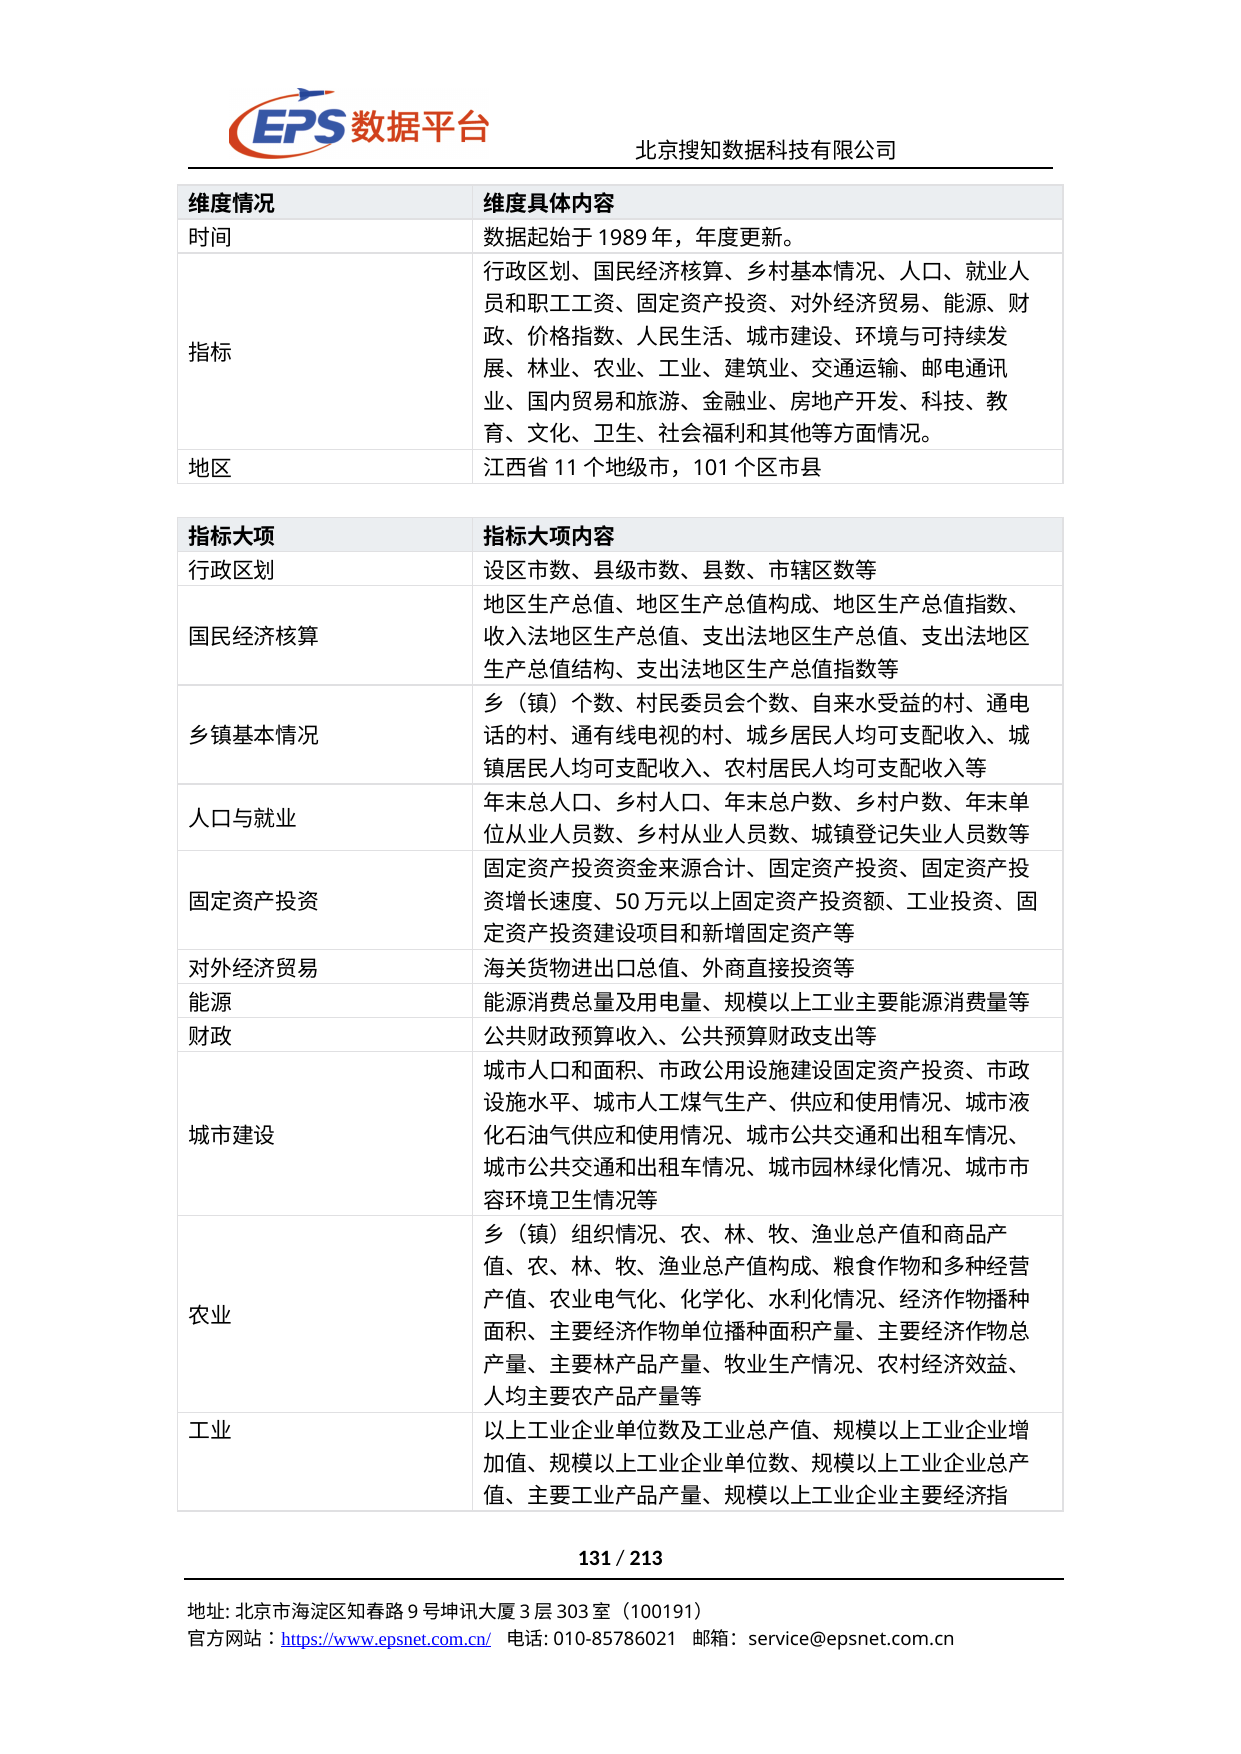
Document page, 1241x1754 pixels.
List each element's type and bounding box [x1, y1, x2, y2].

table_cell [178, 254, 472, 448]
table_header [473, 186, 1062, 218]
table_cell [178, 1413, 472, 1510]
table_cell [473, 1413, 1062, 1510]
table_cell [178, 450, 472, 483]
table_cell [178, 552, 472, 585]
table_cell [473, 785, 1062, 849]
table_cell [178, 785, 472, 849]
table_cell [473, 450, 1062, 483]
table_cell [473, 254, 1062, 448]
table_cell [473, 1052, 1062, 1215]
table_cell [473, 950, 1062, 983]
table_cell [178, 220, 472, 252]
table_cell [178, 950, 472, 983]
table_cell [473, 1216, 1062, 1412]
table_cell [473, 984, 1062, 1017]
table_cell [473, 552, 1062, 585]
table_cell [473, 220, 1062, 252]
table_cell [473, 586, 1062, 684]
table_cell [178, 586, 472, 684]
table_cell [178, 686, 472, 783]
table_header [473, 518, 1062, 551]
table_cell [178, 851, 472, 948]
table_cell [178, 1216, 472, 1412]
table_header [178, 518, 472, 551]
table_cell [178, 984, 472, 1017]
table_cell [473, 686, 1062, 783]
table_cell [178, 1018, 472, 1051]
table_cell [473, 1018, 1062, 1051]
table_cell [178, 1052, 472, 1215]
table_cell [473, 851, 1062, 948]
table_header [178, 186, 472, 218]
picture [229, 88, 489, 159]
